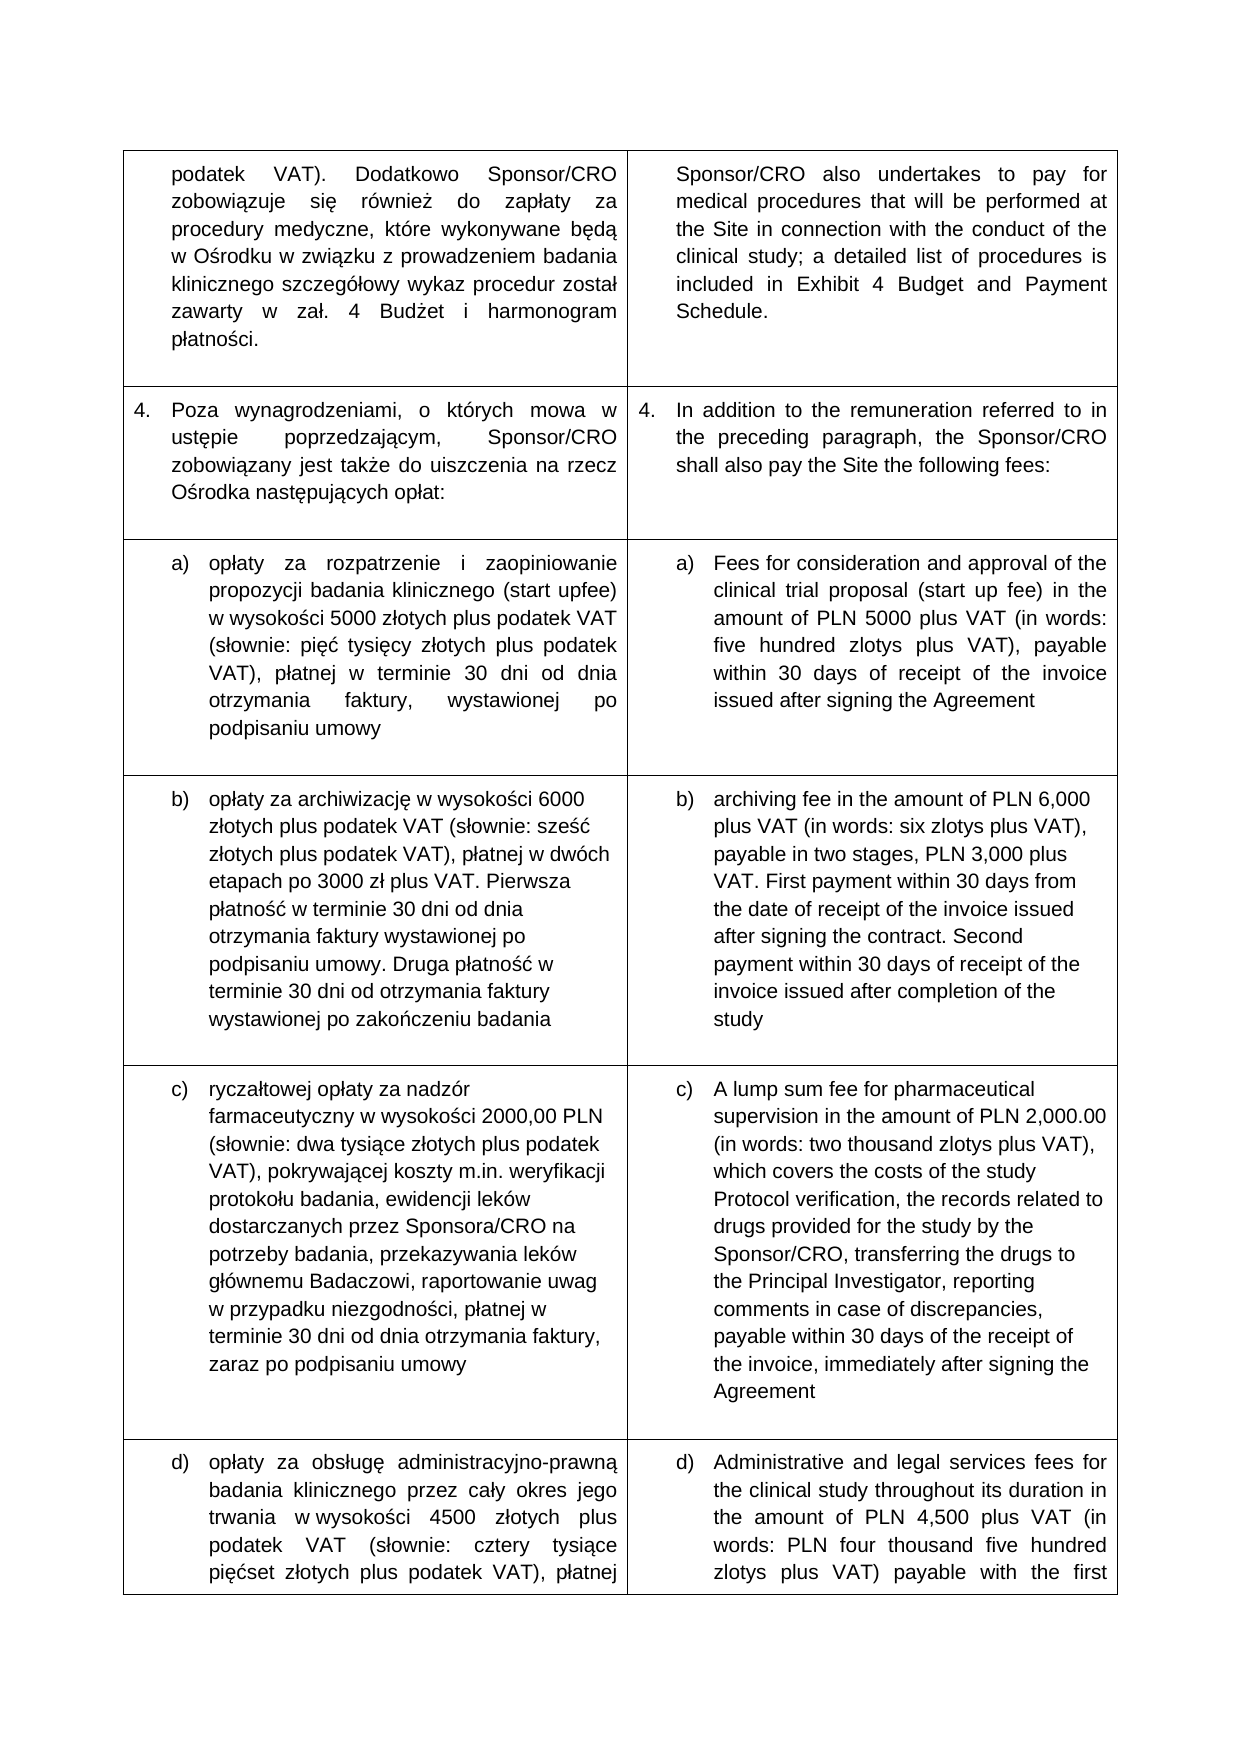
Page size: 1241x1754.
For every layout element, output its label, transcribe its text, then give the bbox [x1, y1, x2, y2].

table_cell opłaty za archiwizację w wysokości 6000 złotych plus podatek VAT (słownie: sześć złotych plus podatek VAT), płatnej w dwóch etapach po 3000 zł plus VAT. Pierwsza płatność w terminie 30 dni od dnia otrzymania faktury wystawionej po podpisaniu umowy. Druga płatność w terminie 30 dni od otrzymania faktury wystawionej po zakończeniu badania [124, 776, 627, 1065]
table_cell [628, 151, 1117, 386]
table_cell Fees for consideration and approval of the clinical trial proposal (start up fee) in the amount of PLN 5000 plus VAT (in words: five hundred zlotys plus VAT), payable within 30 days of receipt of the invoice issued after signing the Agreement [628, 540, 1117, 775]
table_cell ryczałtowej opłaty za nadzór farmaceutyczny w wysokości 2000,00 PLN (słownie: dwa tysiące złotych plus podatek VAT), pokrywającej koszty m.in. weryfikacji protokołu badania, ewidencji leków dostarczanych przez Sponsora/CRO na potrzeby badania, przekazywania leków głównemu Badaczowi, raportowanie uwag w przypadku niezgodności, płatnej w terminie 30 dni od dnia otrzymania faktury, zaraz po podpisaniu umowy [124, 1066, 627, 1438]
table_cell A lump sum fee for pharmaceutical supervision in the amount of PLN 2,000.00 (in words: two thousand zlotys plus VAT), which covers the costs of the study Protocol verification, the records related to drugs provided for the study by the Sponsor/CRO, transferring the drugs to the Principal Investigator, reporting comments in case of discrepancies, payable within 30 days of the receipt of the invoice, immediately after signing the Agreement [628, 1066, 1117, 1438]
table_cell Poza wynagrodzeniami, o których mowa w ustępie poprzedzającym, Sponsor/CRO zobowiązany jest także do uiszczenia na rzecz Ośrodka następujących opłat: [124, 387, 627, 539]
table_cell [124, 151, 627, 386]
table_cell archiving fee in the amount of PLN 6,000 plus VAT (in words: six zlotys plus VAT), payable in two stages, PLN 3,000 plus VAT. First payment within 30 days from the date of receipt of the invoice issued after signing the contract. Second payment within 30 days of receipt of the invoice issued after completion of the study [628, 776, 1117, 1065]
table_cell In addition to the remuneration referred to in the preceding paragraph, the Sponsor/CRO shall also pay the Site the following fees: [628, 387, 1117, 539]
table_cell opłaty za rozpatrzenie i zaopiniowanie propozycji badania klinicznego (start upfee) w wysokości 5000 złotych plus podatek VAT (słownie: pięć tysięcy złotych plus podatek VAT), płatnej w terminie 30 dni od dnia otrzymania faktury, wystawionej po podpisaniu umowy [124, 540, 627, 775]
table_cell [628, 1440, 1117, 1594]
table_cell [124, 1440, 627, 1594]
